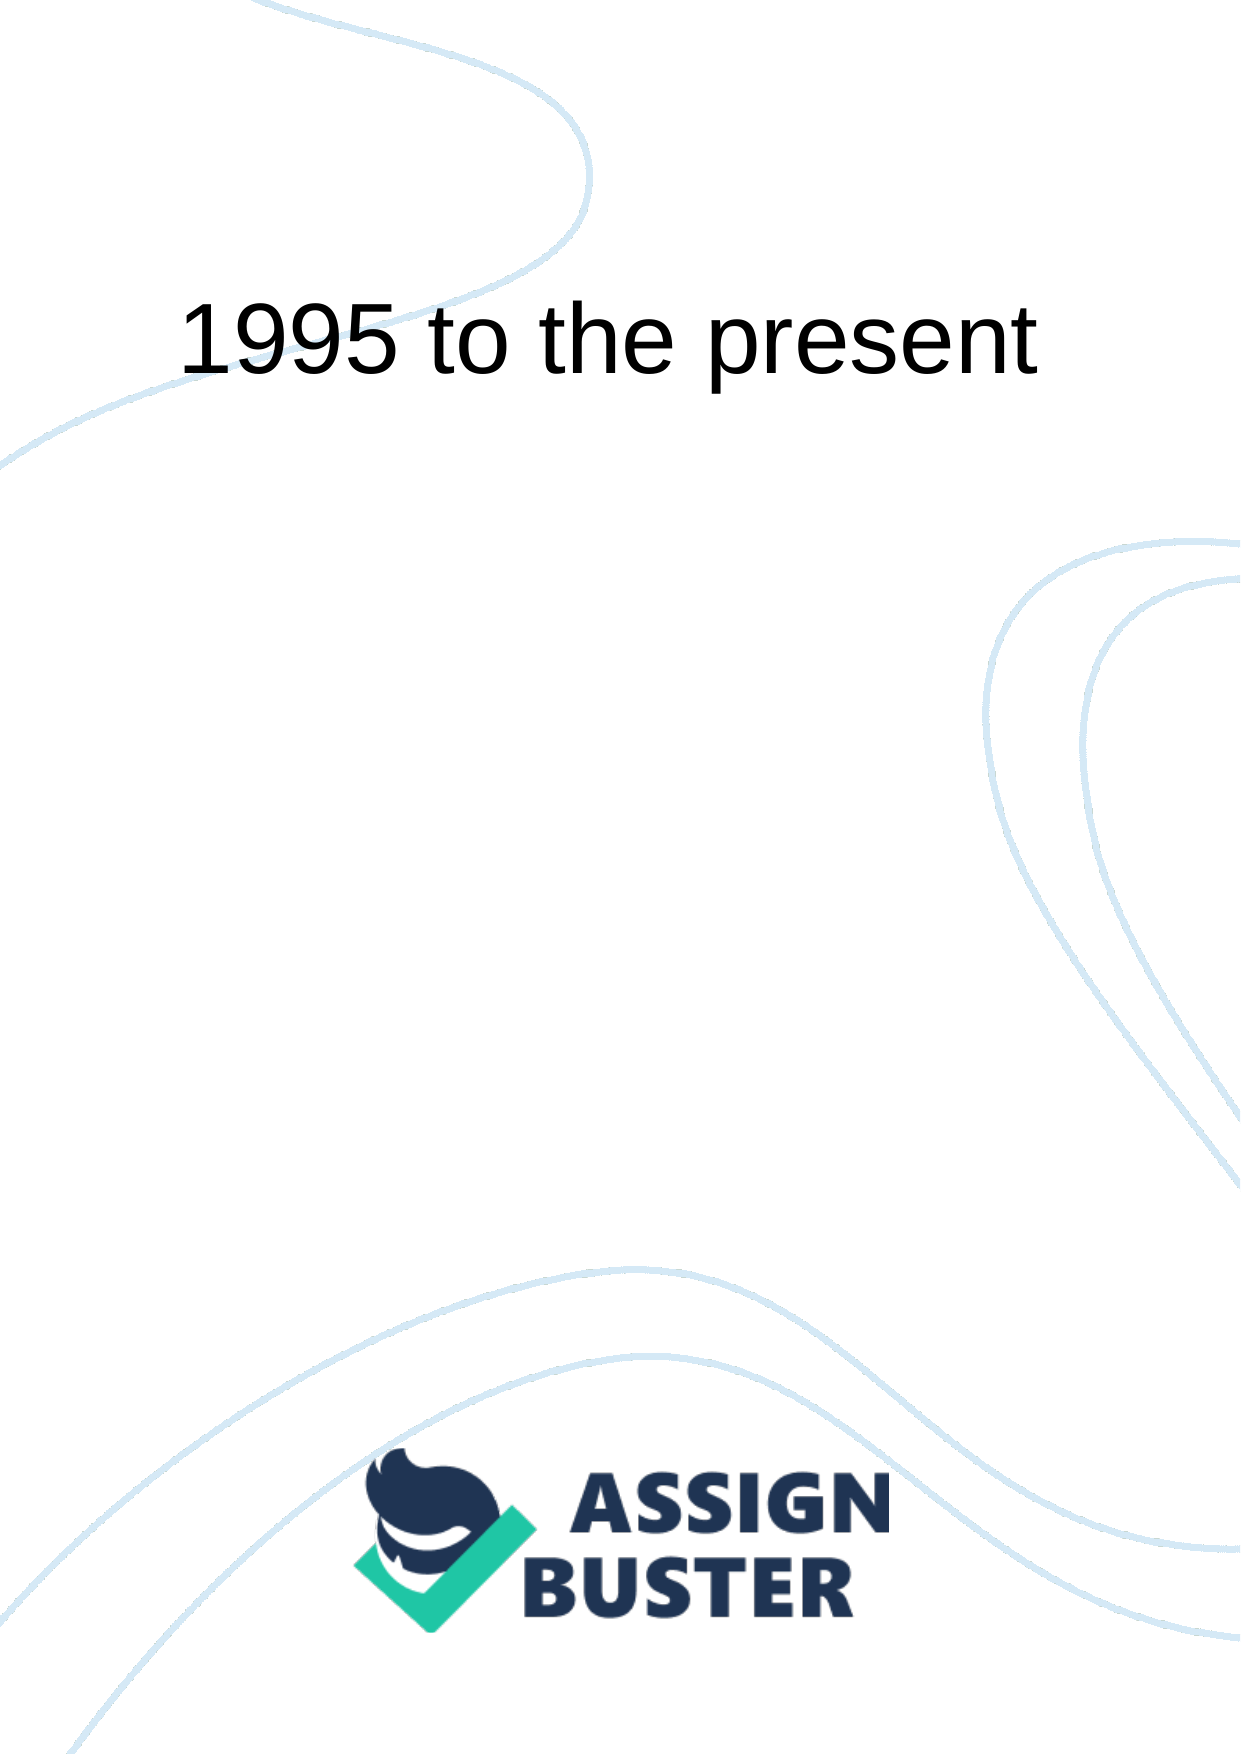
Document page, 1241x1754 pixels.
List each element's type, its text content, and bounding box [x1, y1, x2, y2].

subtitle 1995 to the present [177, 279, 1152, 394]
picture [0, 0, 1241, 1754]
